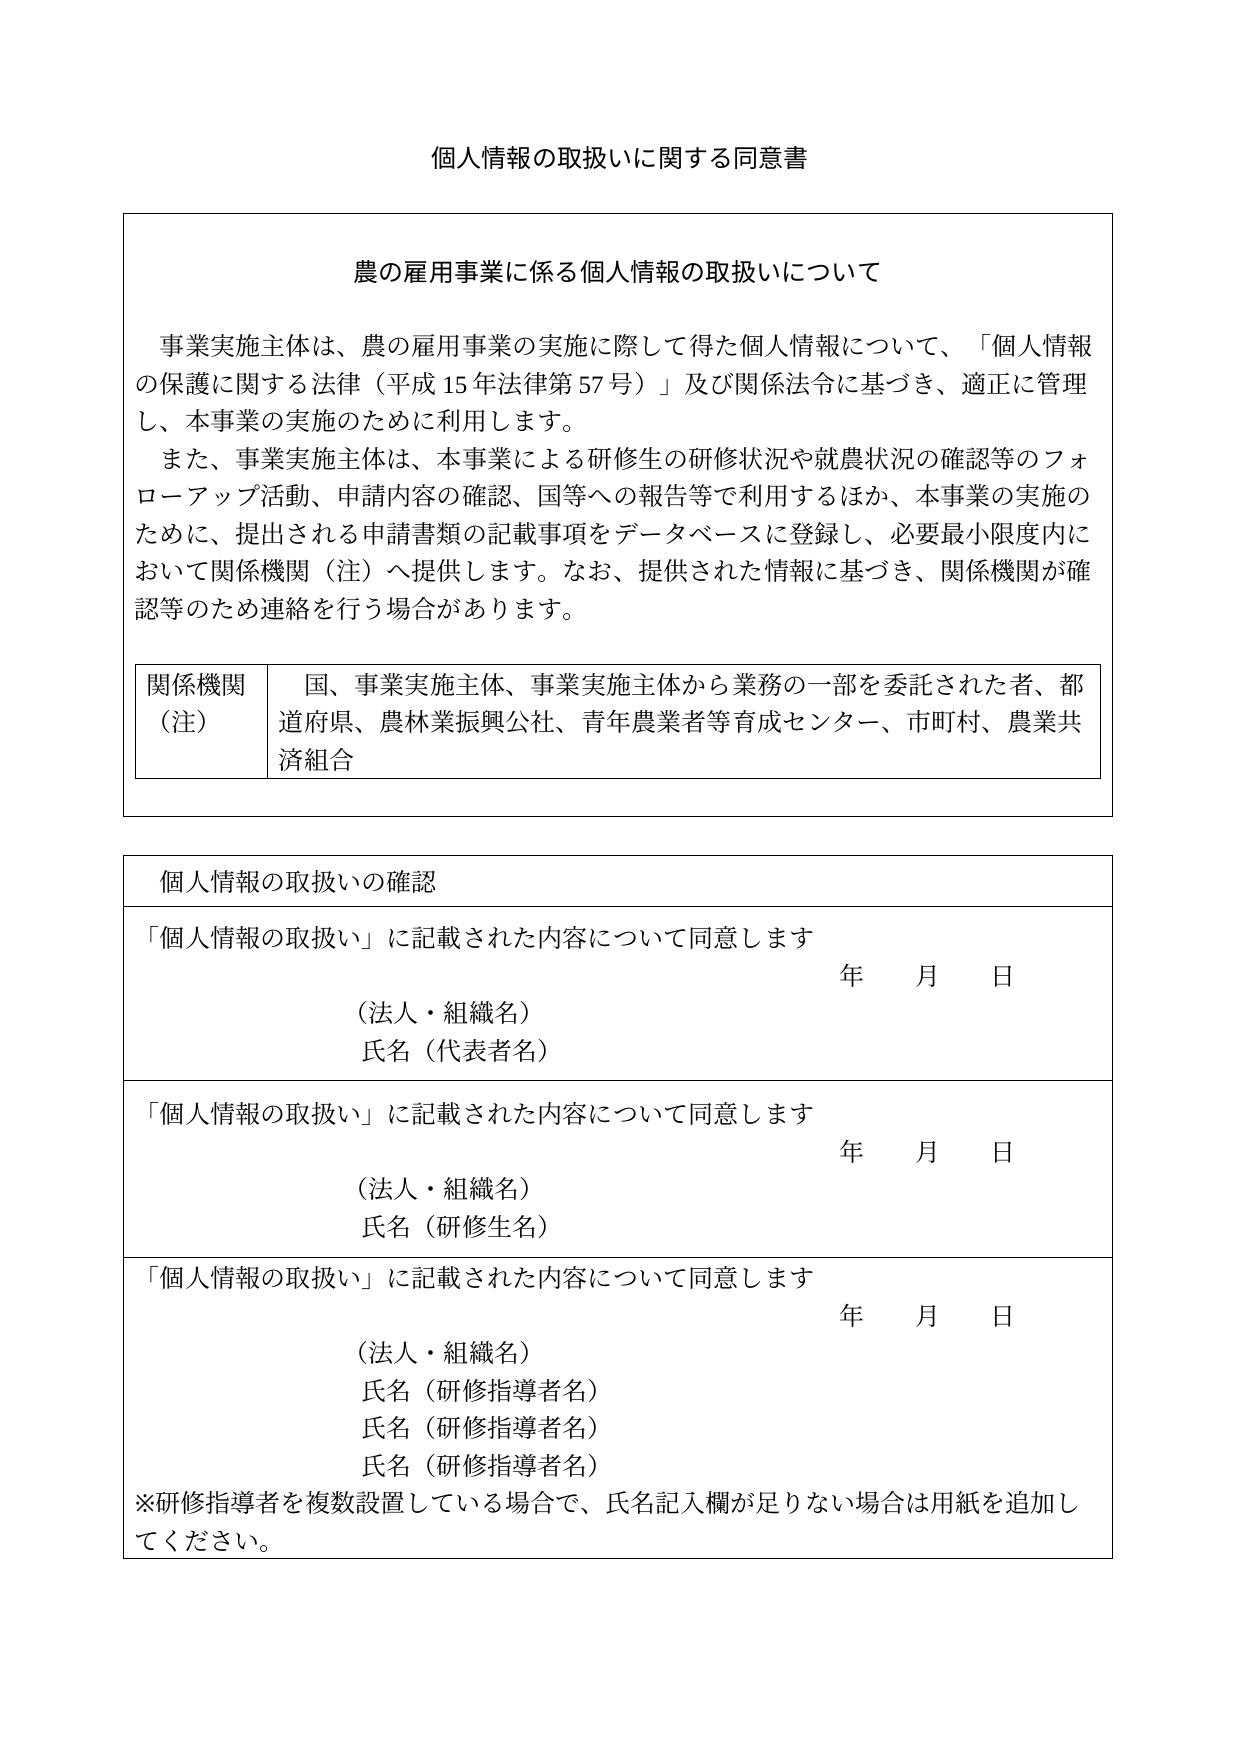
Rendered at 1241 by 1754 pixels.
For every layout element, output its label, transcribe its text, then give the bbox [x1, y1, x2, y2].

table_cell 「個人情報の取扱い」に記載された内容について同意します 年 月 日 （法人・組織名） 氏名（代表者名） [124, 907, 1112, 1080]
table_cell 「個人情報の取扱い」に記載された内容について同意します 年 月 日 （法人・組織名） 氏名（研修指導者名） 氏名（研修指導者名） 氏名（研修指導者名） ※研修指導者を複数設置している場合で、氏名記入欄が足りない場合は用紙を追加してください。 [124, 1258, 1112, 1558]
table_header 個人情報の取扱いの確認 [124, 856, 1112, 906]
table_cell 「個人情報の取扱い」に記載された内容について同意します 年 月 日 （法人・組織名） 氏名（研修生名） [124, 1081, 1112, 1257]
text 個人情報の取扱いに関する同意書 [74, 138, 1167, 175]
table_header 農の雇用事業に係る個人情報の取扱いについて 事業実施主体は、農の雇用事業の実施に際して得た個人情報について、「個人情報の保護に関する法律（平成15年法律第57号）」及び関係法令に基づき、適正に管理し、本事業の実施のために利用します。 また、事業実施主体は、本事業による研修生の研修状況や就農状況の確認等のフォローアップ活動、申請内容の確認、国等への報告等で利用するほか、本事業の実施のために、提出される申請書類の記載事項をデータベースに登録し、必要最小限度内において関係機関（注）へ提供します。なお、提供された情報に基づき、関係機関が確認等のため連絡を行う場合があります。 [124, 214, 1112, 816]
